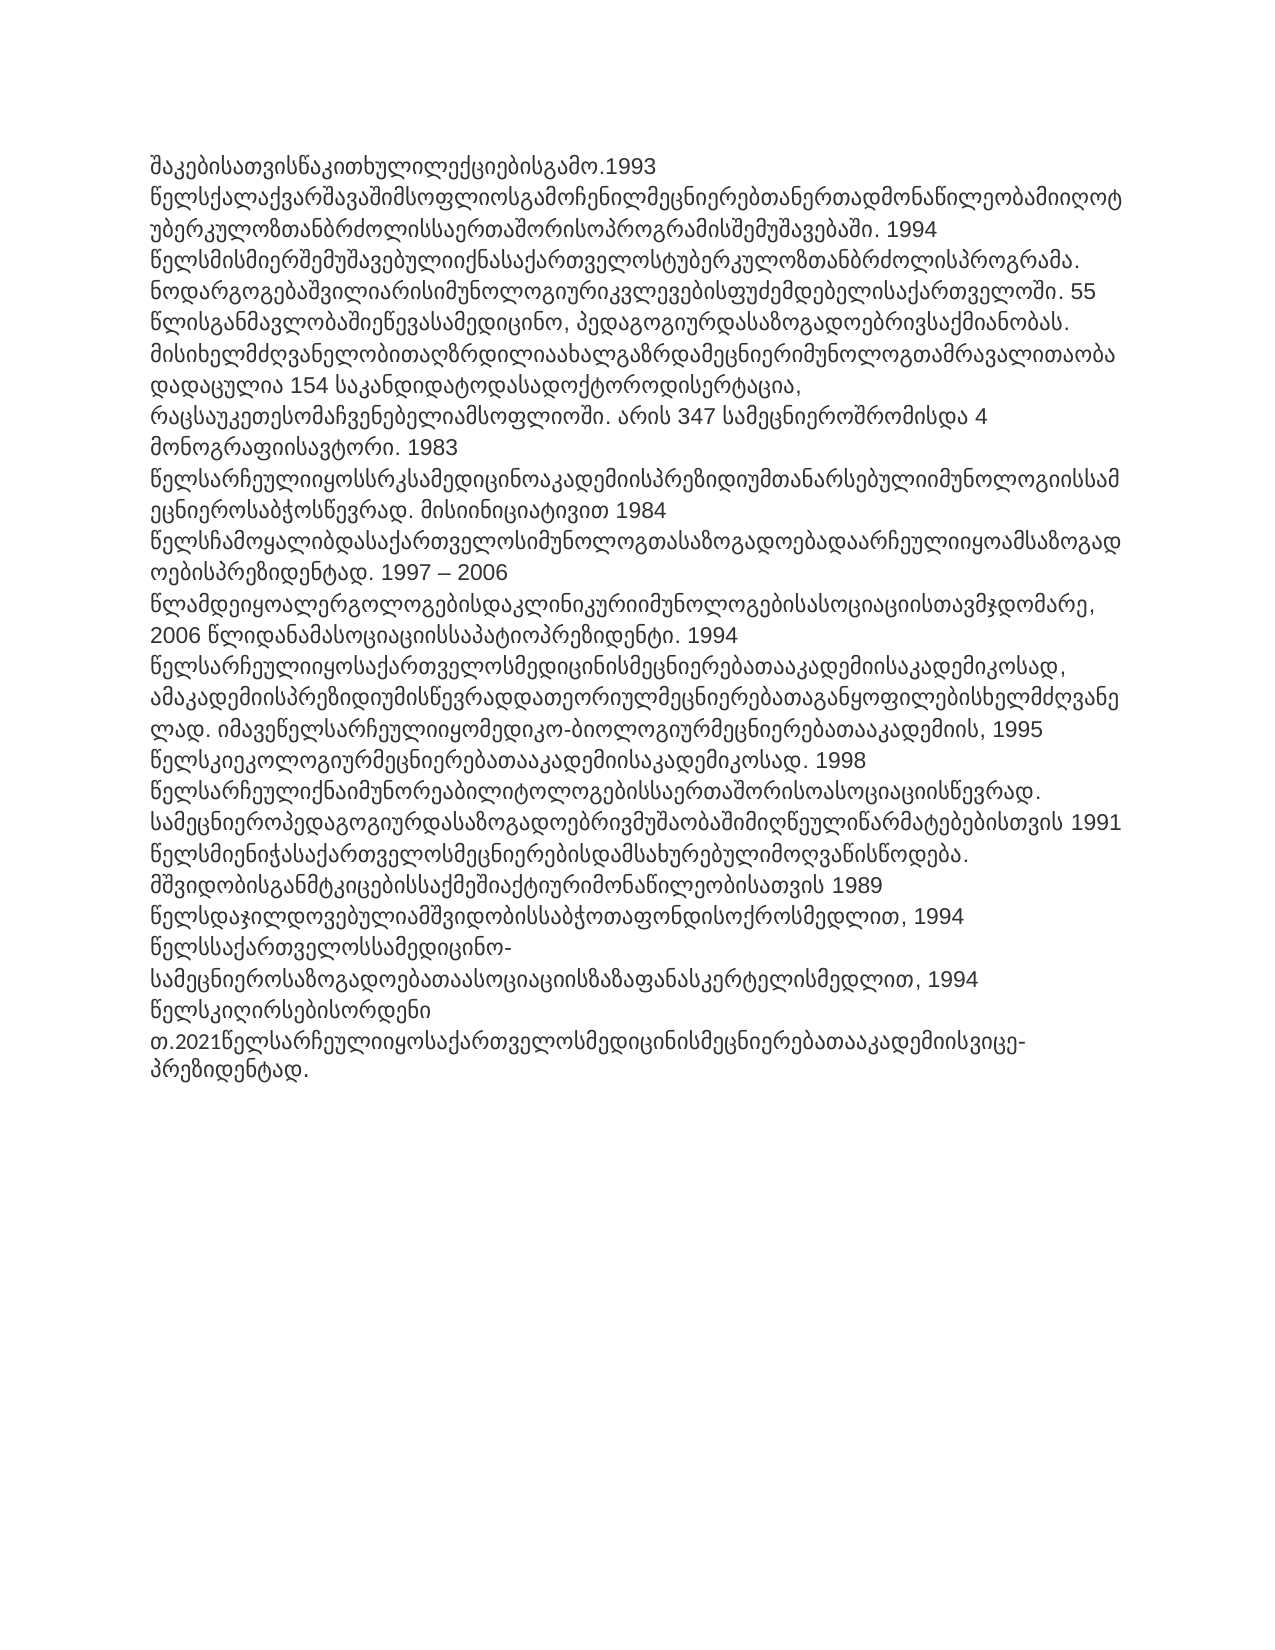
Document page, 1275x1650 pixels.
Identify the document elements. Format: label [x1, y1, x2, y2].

text [150, 150, 1125, 1083]
